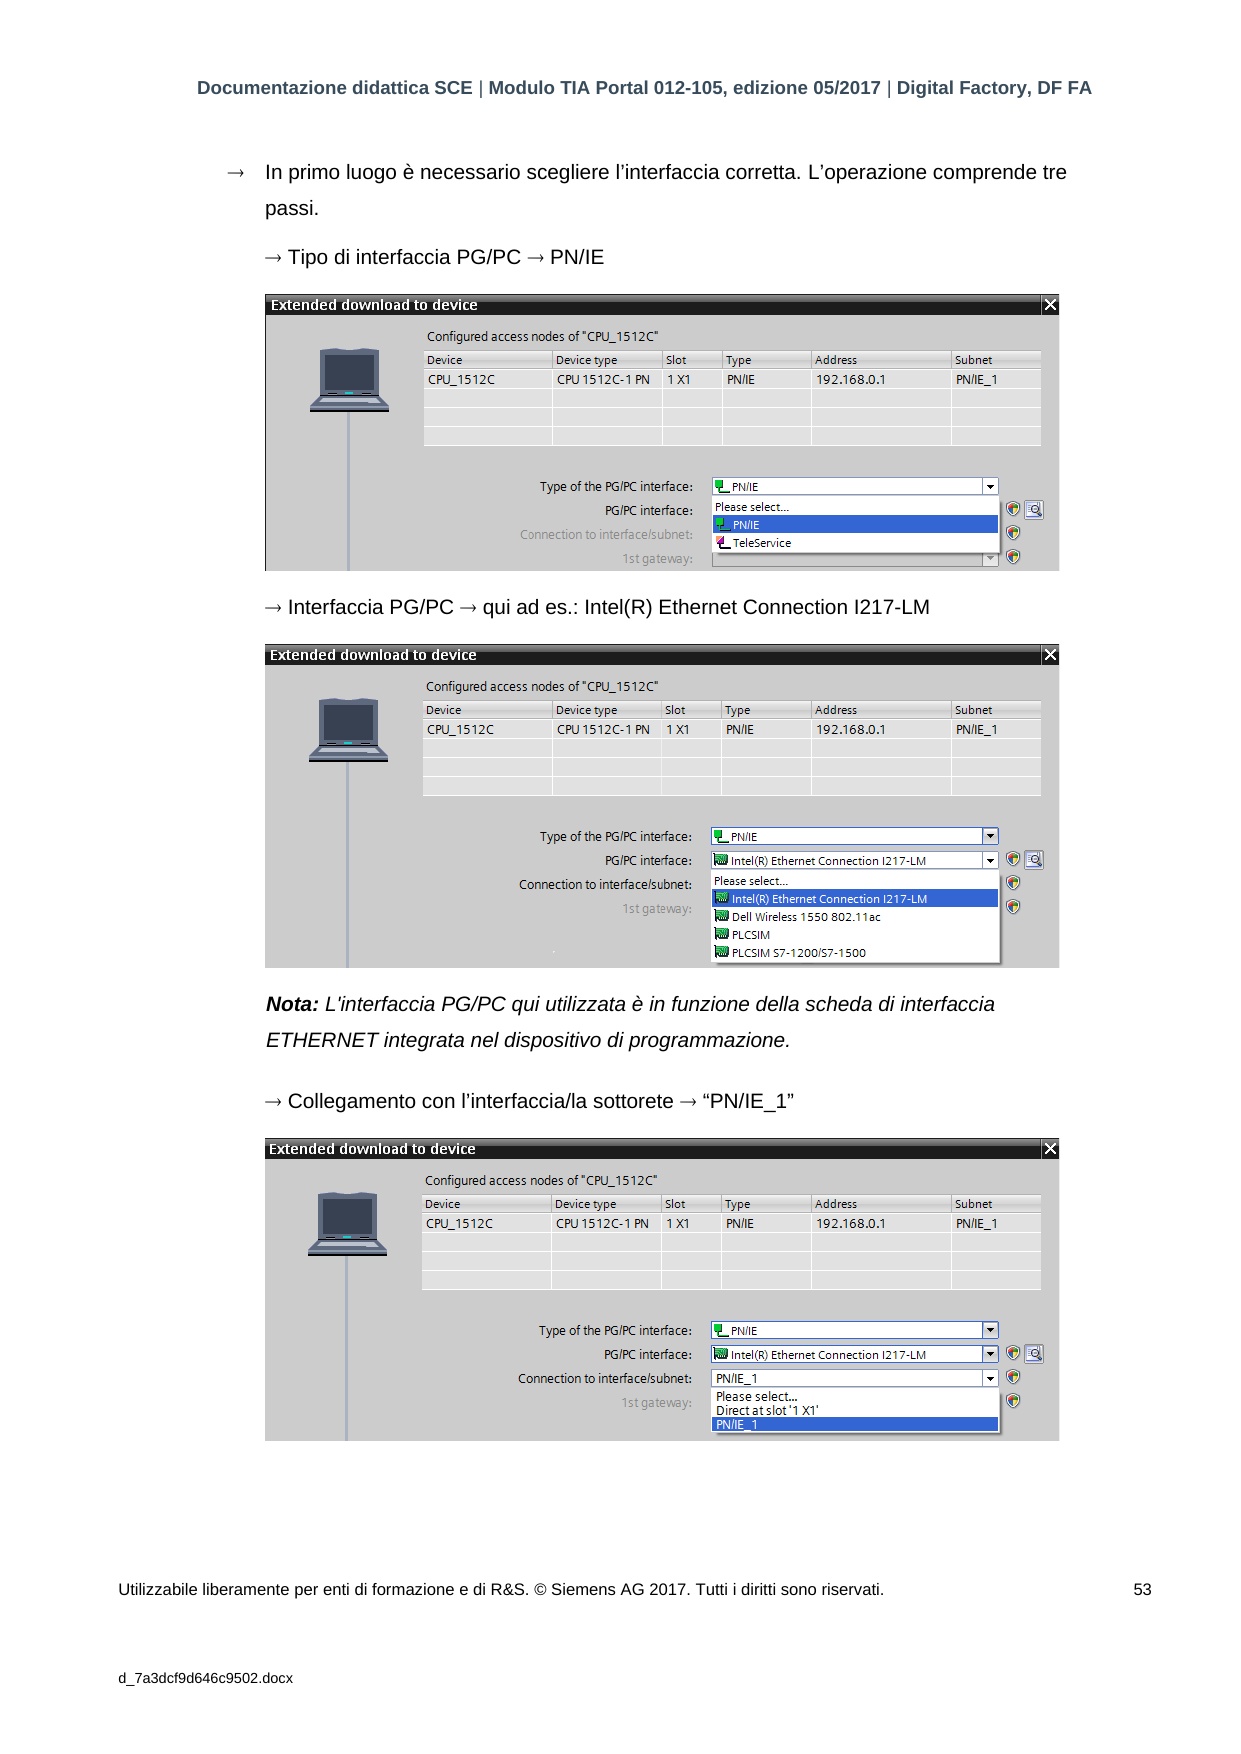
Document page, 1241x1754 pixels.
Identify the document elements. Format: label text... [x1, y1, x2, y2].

picture [265, 1137, 1060, 1441]
list Tipo di interfaccia PG/PC PN/IE [265, 245, 1092, 269]
text Nota: L'interfaccia PG/PC qui utilizzata è in funzione della scheda di interfaccia ETHERNET integrata nel dispositivo di programmazione. [266, 992, 1092, 1052]
list Collegamento con l’interfaccia/la sottorete “PN/IE_1” [265, 1089, 1092, 1113]
text In primo luogo è necessario scegliere l’interfaccia corretta. L’operazione comprende tre passi. [227, 160, 1092, 220]
picture [265, 643, 1060, 968]
picture [265, 293, 1060, 571]
list Interfaccia PG/PC qui ad es.: Intel(R) Ethernet Connection I217-LM [265, 595, 1092, 619]
